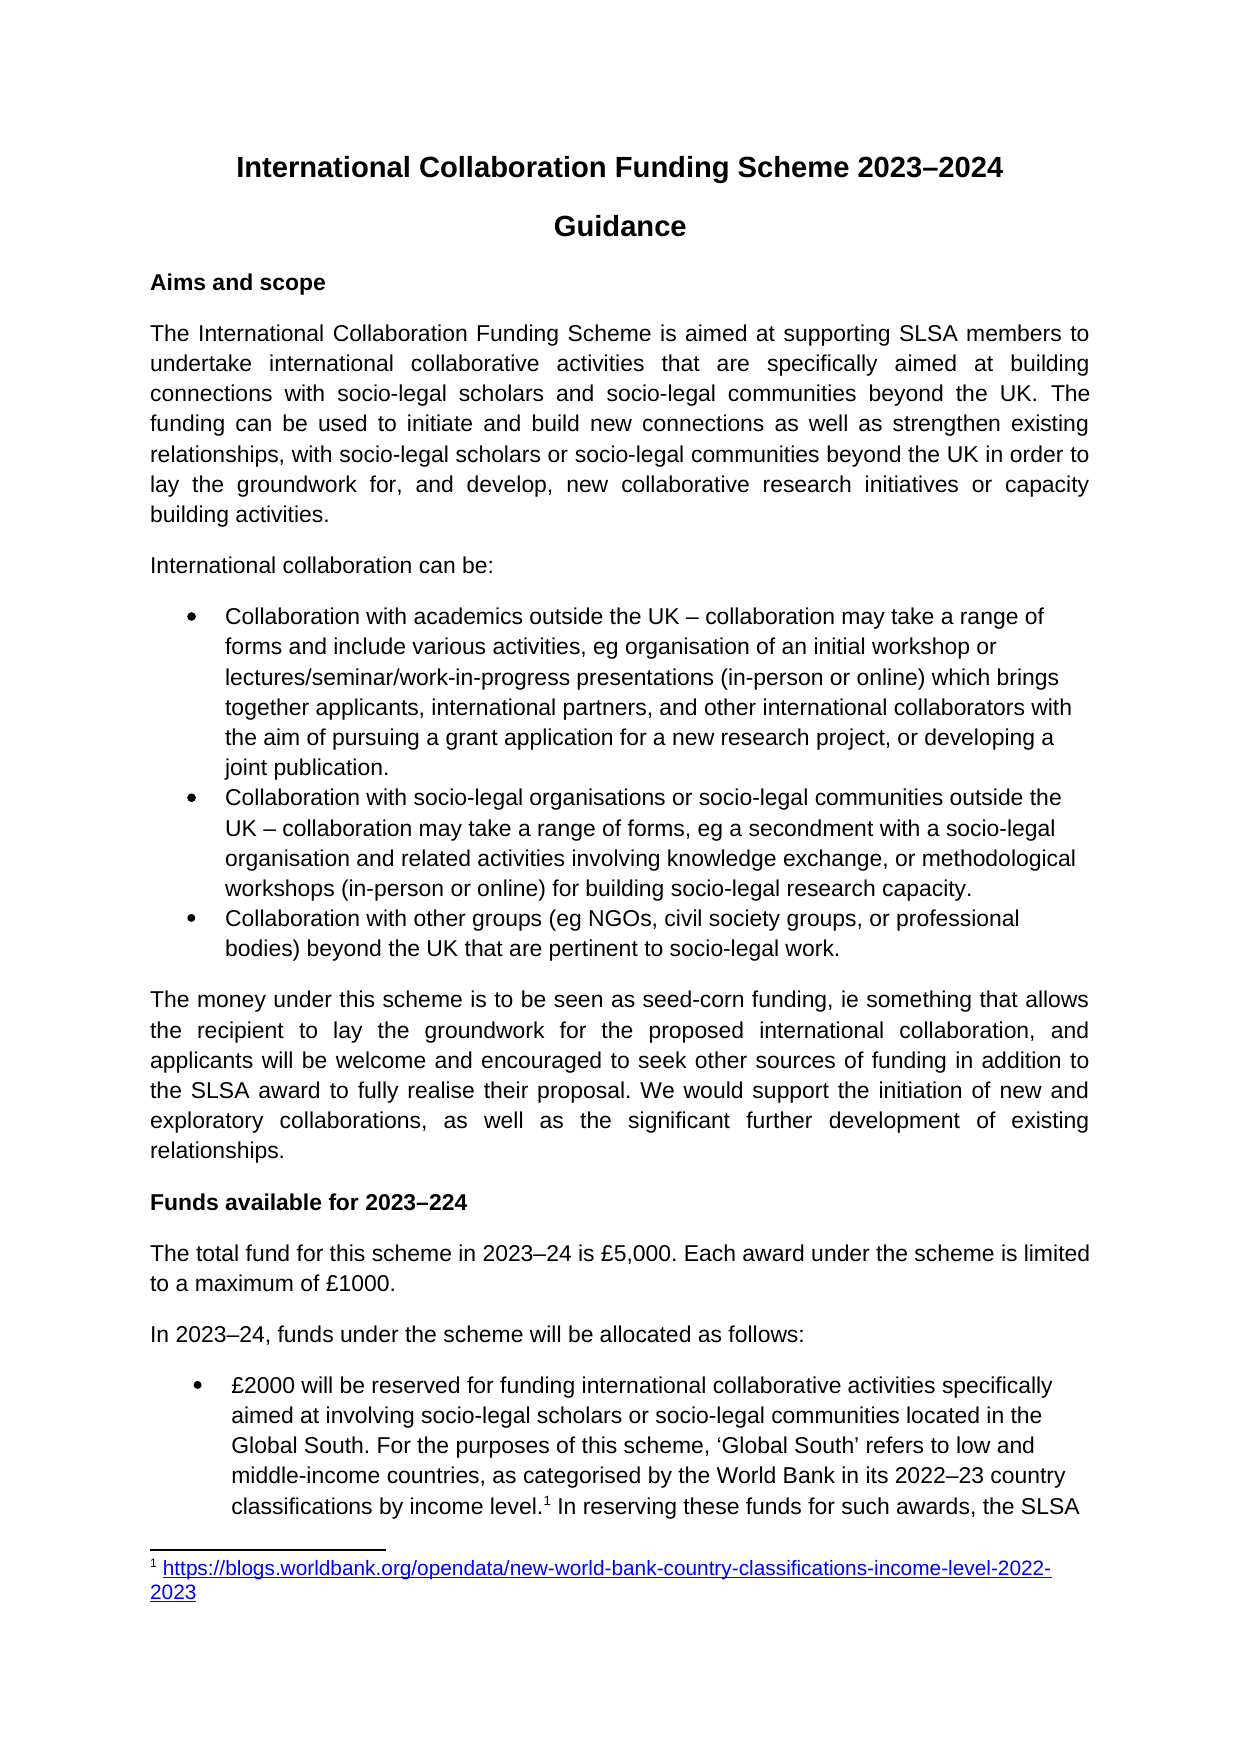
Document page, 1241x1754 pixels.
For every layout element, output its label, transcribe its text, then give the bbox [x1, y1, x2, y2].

text The money under this scheme is to be seen as seed-corn funding, ie something that allows the recipient to lay the groundwork for the proposed international collaboration, and applicants will be welcome and encouraged to seek other sources of funding in addition to the SLSA award to fully realise their proposal. We would support the initiation of new and exploratory collaborations, as well as the significant further development of existing relationships. [150, 986, 1090, 1164]
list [194, 1372, 1090, 1519]
text In 2023–24, funds under the scheme will be allocated as follows: [150, 1321, 1090, 1347]
text Aims and scope [150, 269, 1090, 295]
text International collaboration can be: [150, 552, 1090, 578]
text Guidance [150, 209, 1090, 243]
text Funds available for 2023–224 [150, 1188, 1090, 1215]
text International Collaboration Funding Scheme 2023–2024 [150, 150, 1090, 183]
text The International Collaboration Funding Scheme is aimed at supporting SLSA members to undertake international collaborative activities that are specifically aimed at building connections with socio-legal scholars and socio-legal communities beyond the UK. The funding can be used to initiate and build new connections as well as strengthen existing relationships, with socio-legal scholars or socio-legal communities beyond the UK in order to lay the groundwork for, and develop, new collaborative research initiatives or capacity building activities. [150, 320, 1090, 527]
list Collaboration with other groups (eg NGOs, civil society groups, or professional bodies) beyond the UK that are pertinent to socio-legal work. [187, 905, 1090, 962]
list Collaboration with academics outside the UK – collaboration may take a range of forms and include various activities, eg organisation of an initial workshop or lectures/seminar/work-in-progress presentations (in-person or online) which brings together applicants, international partners, and other international collaborators with the aim of pursuing a grant application for a new research project, or developing a joint publication. [187, 603, 1090, 781]
list Collaboration with socio-legal organisations or socio-legal communities outside the UK – collaboration may take a range of forms, eg a secondment with a socio-legal organisation and related activities involving knowledge exchange, or methodological workshops (in-person or online) for building socio-legal research capacity. [187, 784, 1090, 901]
text The total fund for this scheme in 2023–24 is £5,000. Each award under the scheme is limited to a maximum of £1000. [150, 1239, 1090, 1296]
